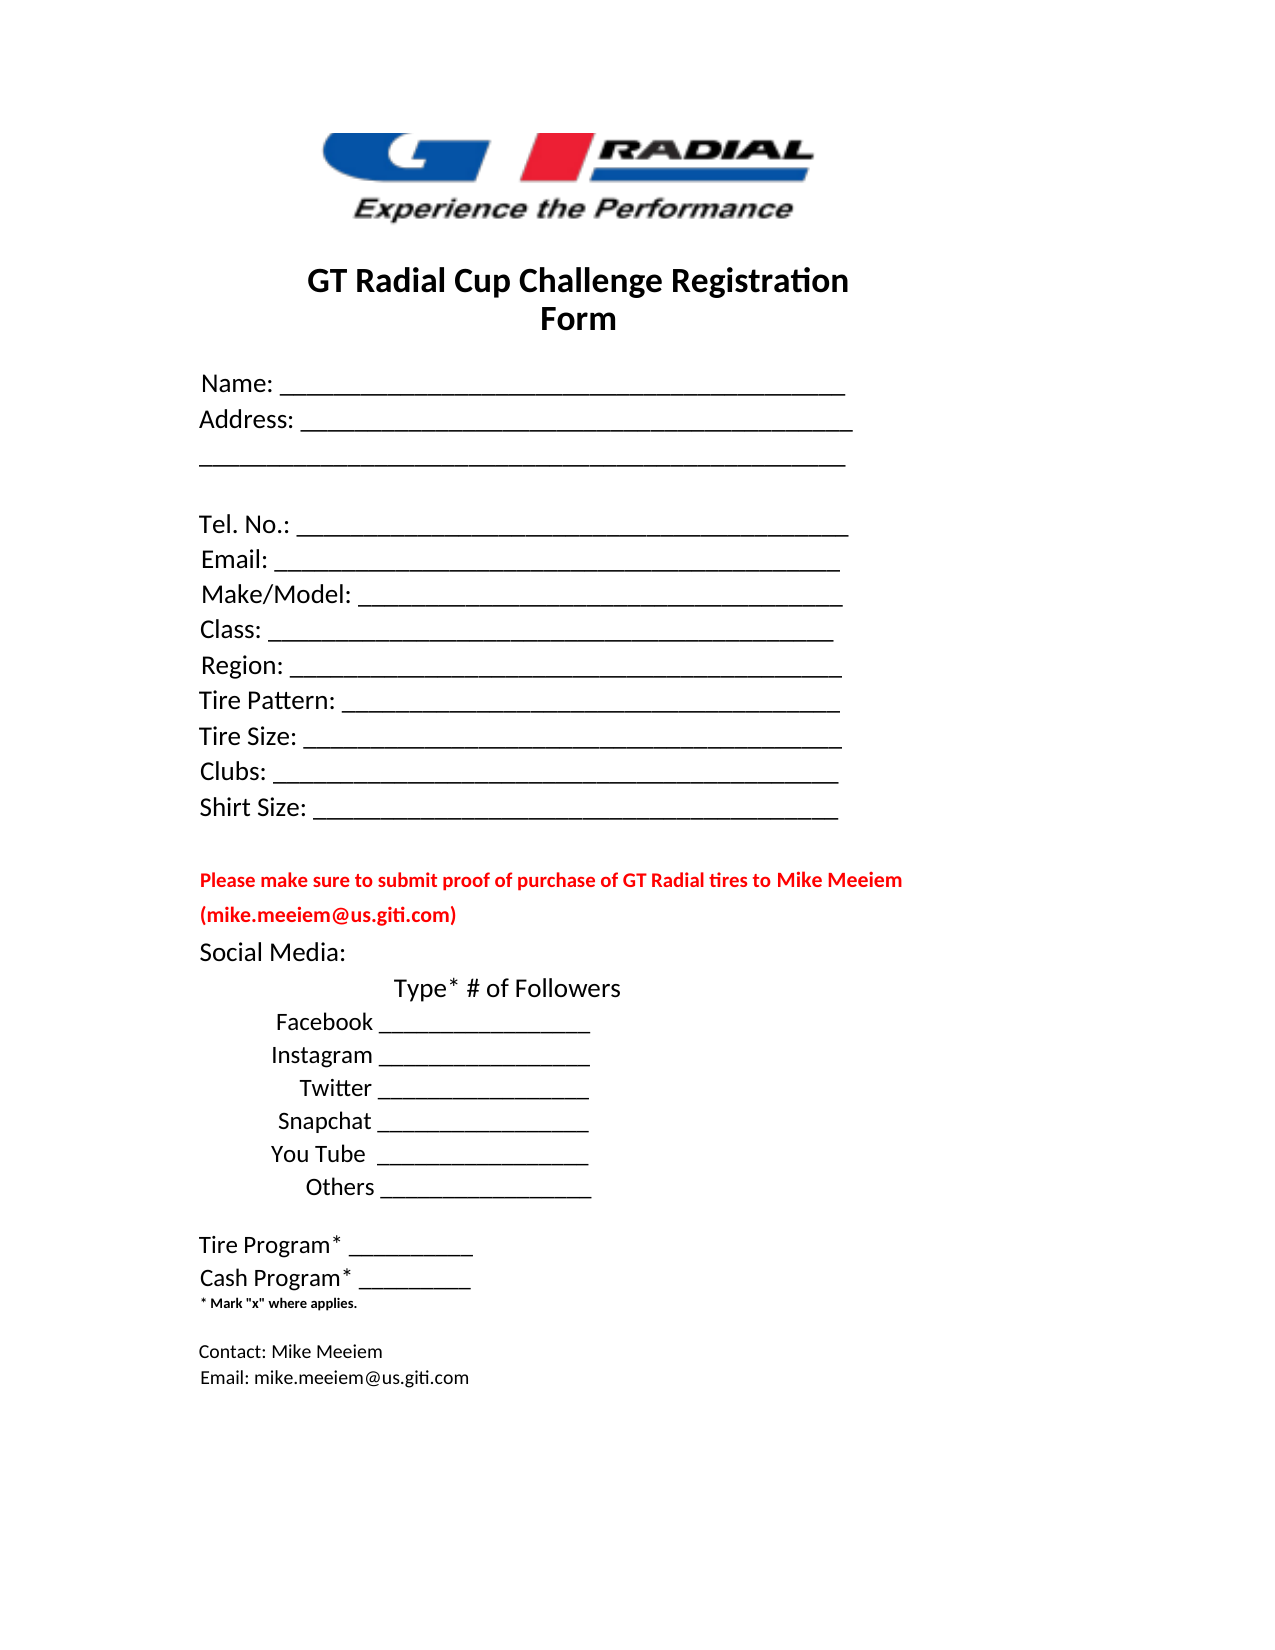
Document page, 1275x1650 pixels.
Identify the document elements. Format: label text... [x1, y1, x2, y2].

text Class: __________________________________________ [200, 613, 906, 646]
text Tel. No.: _________________________________________ [199, 507, 906, 540]
text Shirt Size: _______________________________________ [199, 790, 906, 823]
text Name: __________________________________________ [201, 367, 906, 400]
text ________________________________________________ [199, 437, 906, 470]
text Tire Size: ________________________________________ [199, 719, 906, 752]
text GT Radial Cup Challenge Registration Form [303, 238, 853, 339]
text Type* # of Followers [394, 971, 906, 1004]
text Clubs: __________________________________________ [200, 754, 906, 787]
text Snapchat _________________ [278, 1105, 906, 1135]
text Twitter _________________ [299, 1072, 906, 1103]
text Region: _________________________________________ [201, 648, 906, 681]
text Please make sure to submit proof of purchase of GT Radial tires to Mike Meeiem (mike.meeiem@us.giti.com) [199, 866, 906, 927]
text Instagram _________________ [271, 1039, 906, 1070]
text Others _________________ [306, 1171, 906, 1201]
text You Tube _________________ [271, 1138, 906, 1168]
picture [303, 133, 854, 238]
text Make/Model: ____________________________________ [201, 577, 906, 610]
text Cash Program* _________ [200, 1262, 906, 1292]
text Address: _________________________________________ [199, 402, 906, 435]
text Tire Pattern: _____________________________________ [199, 683, 906, 717]
text Email: __________________________________________ [201, 542, 906, 575]
text * Mark "x" where applies. [200, 1295, 906, 1313]
text Facebook _________________ [276, 1006, 906, 1037]
text Tire Program* __________ [199, 1229, 906, 1259]
text Contact: Mike Meeiem [199, 1339, 906, 1363]
text Email: mike.meeiem@us.giti.com [200, 1365, 906, 1389]
text Social Media: [199, 936, 906, 969]
